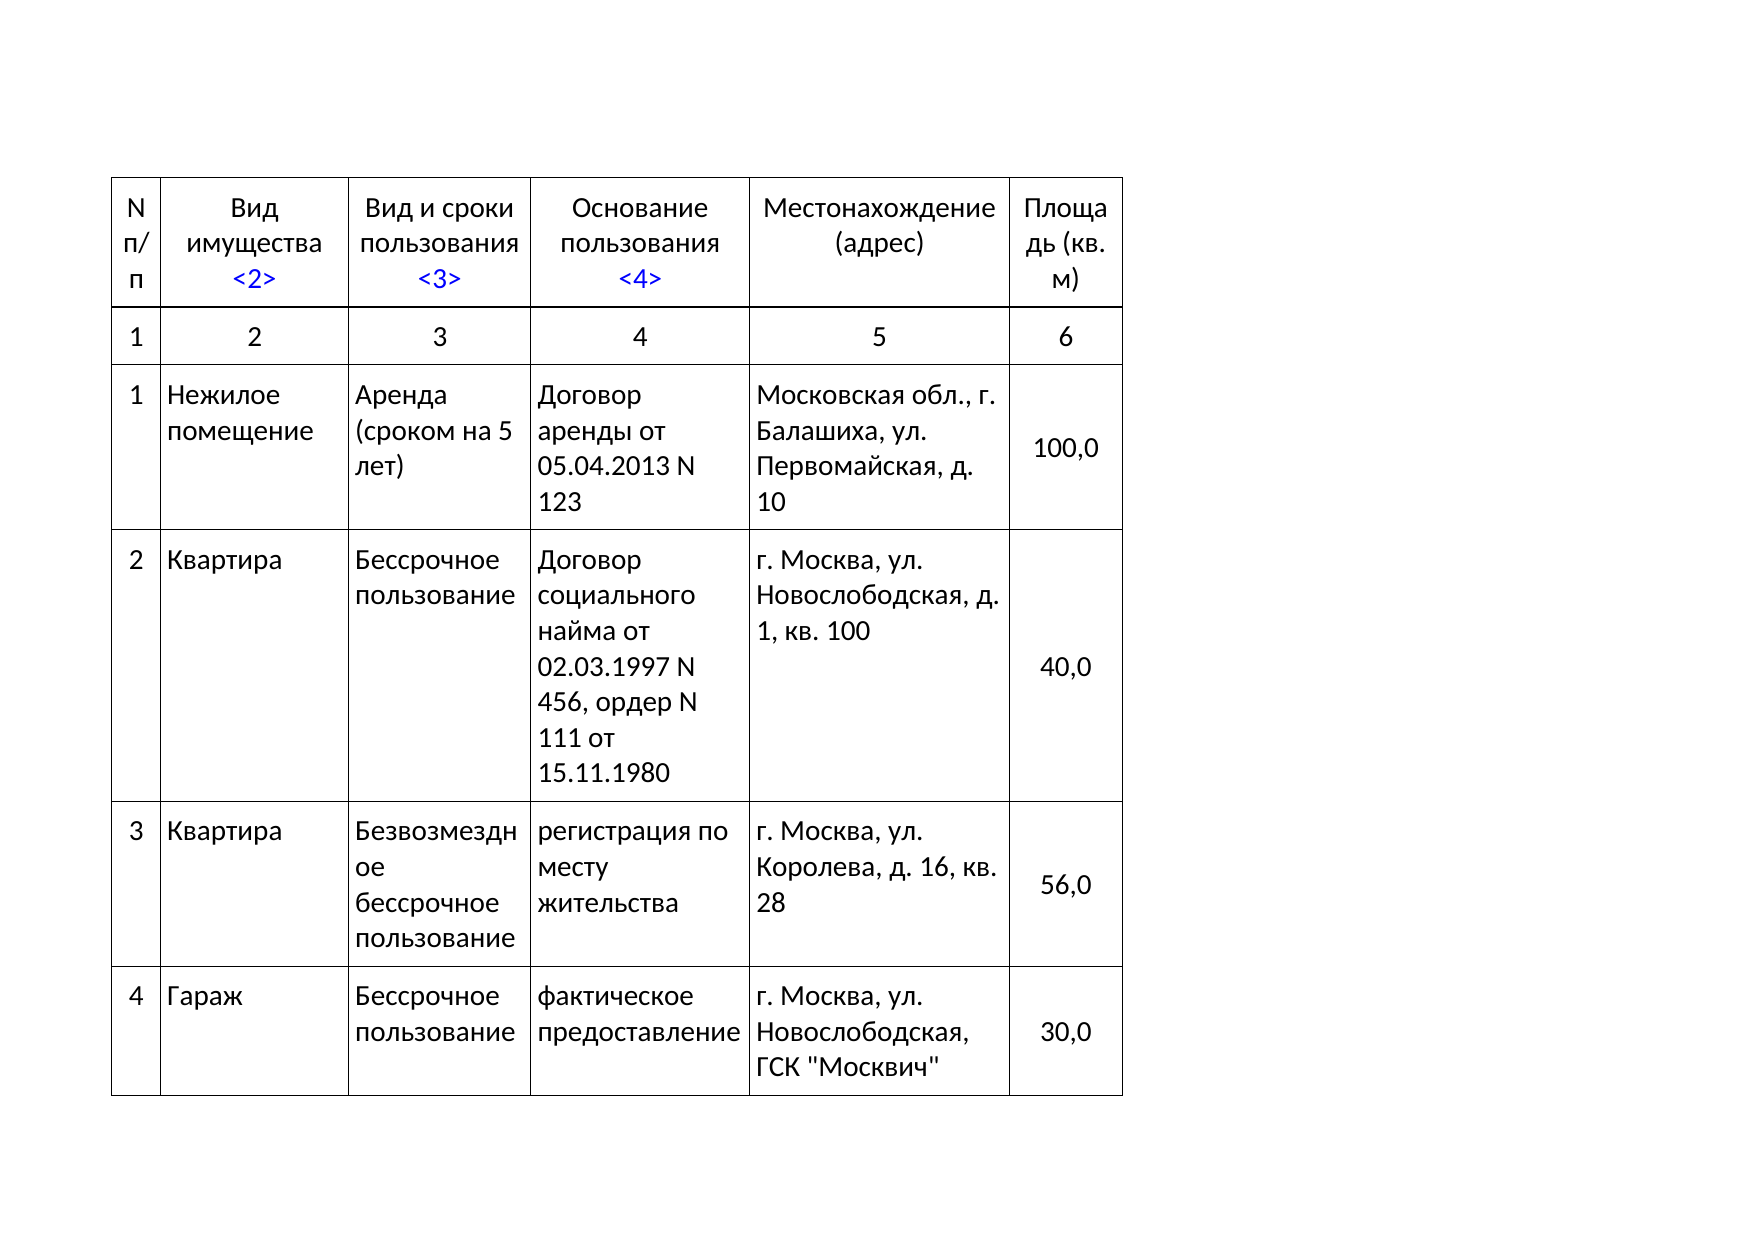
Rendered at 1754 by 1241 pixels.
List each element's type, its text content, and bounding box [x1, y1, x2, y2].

table_cell г. Москва, ул. Новослободская, ГСК "Москвич" [750, 967, 1009, 1095]
table_cell 100,0 [1010, 365, 1122, 529]
table_cell Нежилое помещение [161, 365, 348, 529]
table_cell 2 [161, 308, 348, 364]
table_cell фактическое предоставление [531, 967, 749, 1095]
table_cell Бессрочное пользование [349, 967, 530, 1095]
table_cell Бессрочное пользование [349, 530, 530, 801]
table_cell Московская обл., г. Балашиха, ул. Первомайская, д. 10 [750, 365, 1009, 529]
table_header Основание пользования <4> [531, 178, 749, 306]
table_cell регистрация по месту жительства [531, 802, 749, 966]
table_header N п/п [112, 178, 160, 306]
table_cell 1 [112, 308, 160, 364]
table_header Площадь (кв. м) [1010, 178, 1122, 306]
table_cell 3 [112, 802, 160, 966]
table_cell г. Москва, ул. Новослободская, д. 1, кв. 100 [750, 530, 1009, 801]
table_cell Гараж [161, 967, 348, 1095]
table_cell 2 [112, 530, 160, 801]
table_cell 30,0 [1010, 967, 1122, 1095]
table_header Местонахождение (адрес) [750, 178, 1009, 306]
table_header Вид имущества <2> [161, 178, 348, 306]
table_cell Договор аренды от 05.04.2013 N 123 [531, 365, 749, 529]
table_cell 1 [112, 365, 160, 529]
table_cell Договор социального найма от 02.03.1997 N 456, ордер N 111 от 15.11.1980 [531, 530, 749, 801]
table_cell 4 [112, 967, 160, 1095]
table_cell 4 [531, 308, 749, 364]
table_cell 56,0 [1010, 802, 1122, 966]
table_cell 40,0 [1010, 530, 1122, 801]
table_cell 3 [349, 308, 530, 364]
table_cell 6 [1010, 308, 1122, 364]
table_cell Аренда (сроком на 5 лет) [349, 365, 530, 529]
table_header Вид и сроки пользования <3> [349, 178, 530, 306]
table_cell Квартира [161, 530, 348, 801]
table_cell Квартира [161, 802, 348, 966]
table_cell г. Москва, ул. Королева, д. 16, кв. 28 [750, 802, 1009, 966]
table_cell 5 [750, 308, 1009, 364]
table_cell Безвозмездное бессрочное пользование [349, 802, 530, 966]
